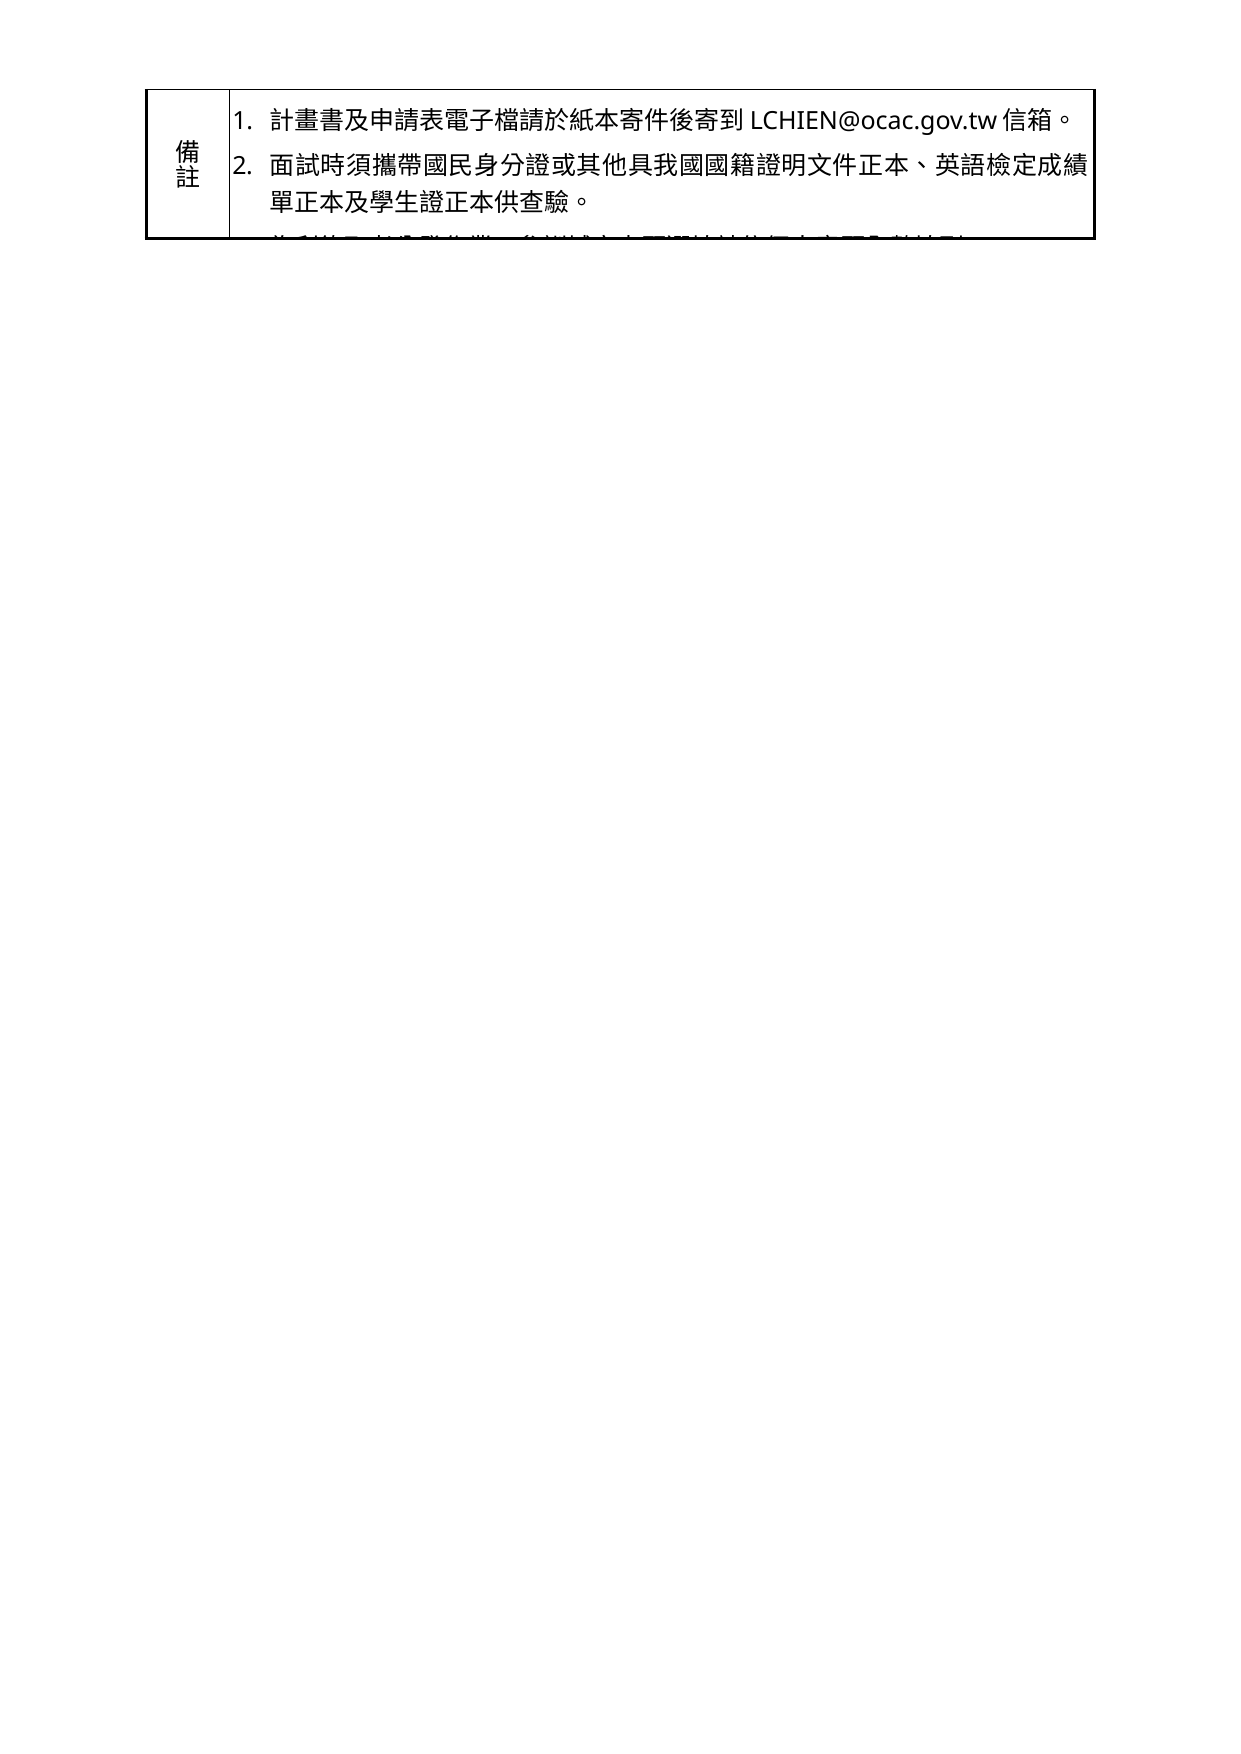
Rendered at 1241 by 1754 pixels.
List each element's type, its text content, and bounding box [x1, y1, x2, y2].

table_cell 計畫書及申請表電子檔請於紙本寄件後寄到LCHIEN@ocac.gov.tw信箱。 面試時須攜帶國民身分證或其他具我國國籍證明文件正本、英語檢定成績單正本及學生證正本供查驗。 為利錄取者分發作業，參訓城市志願選填請依個人意願全數填列。 [230, 90, 1093, 237]
table_cell 備註 [148, 90, 229, 237]
